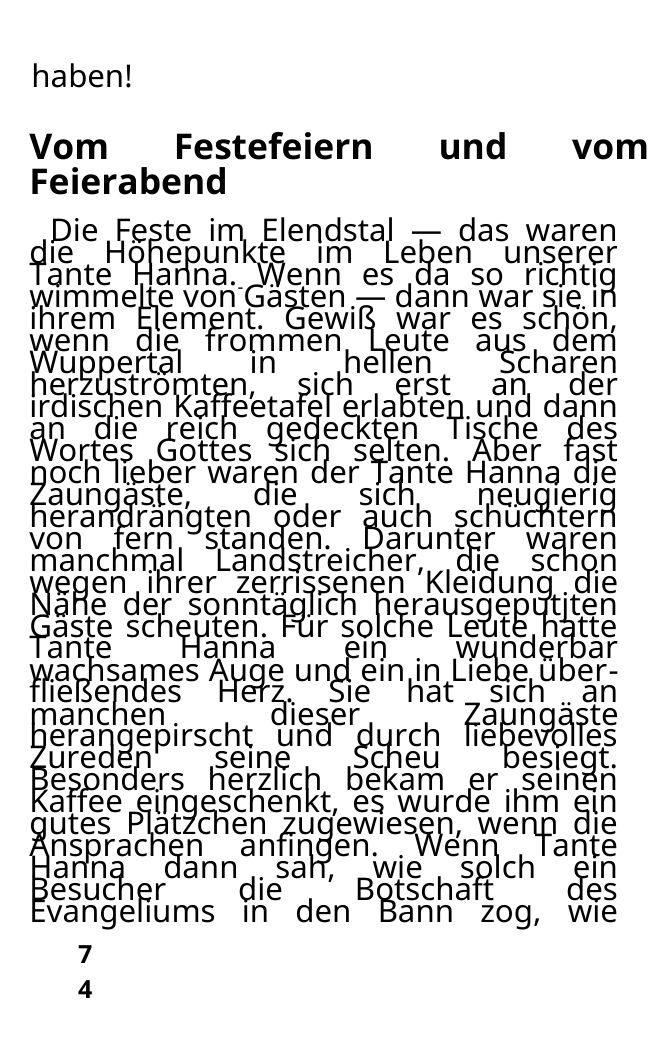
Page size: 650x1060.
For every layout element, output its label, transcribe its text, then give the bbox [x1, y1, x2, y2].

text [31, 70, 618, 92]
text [29, 224, 618, 927]
subtitle Vom Festefeiern und vom Feierabend [29, 131, 649, 202]
